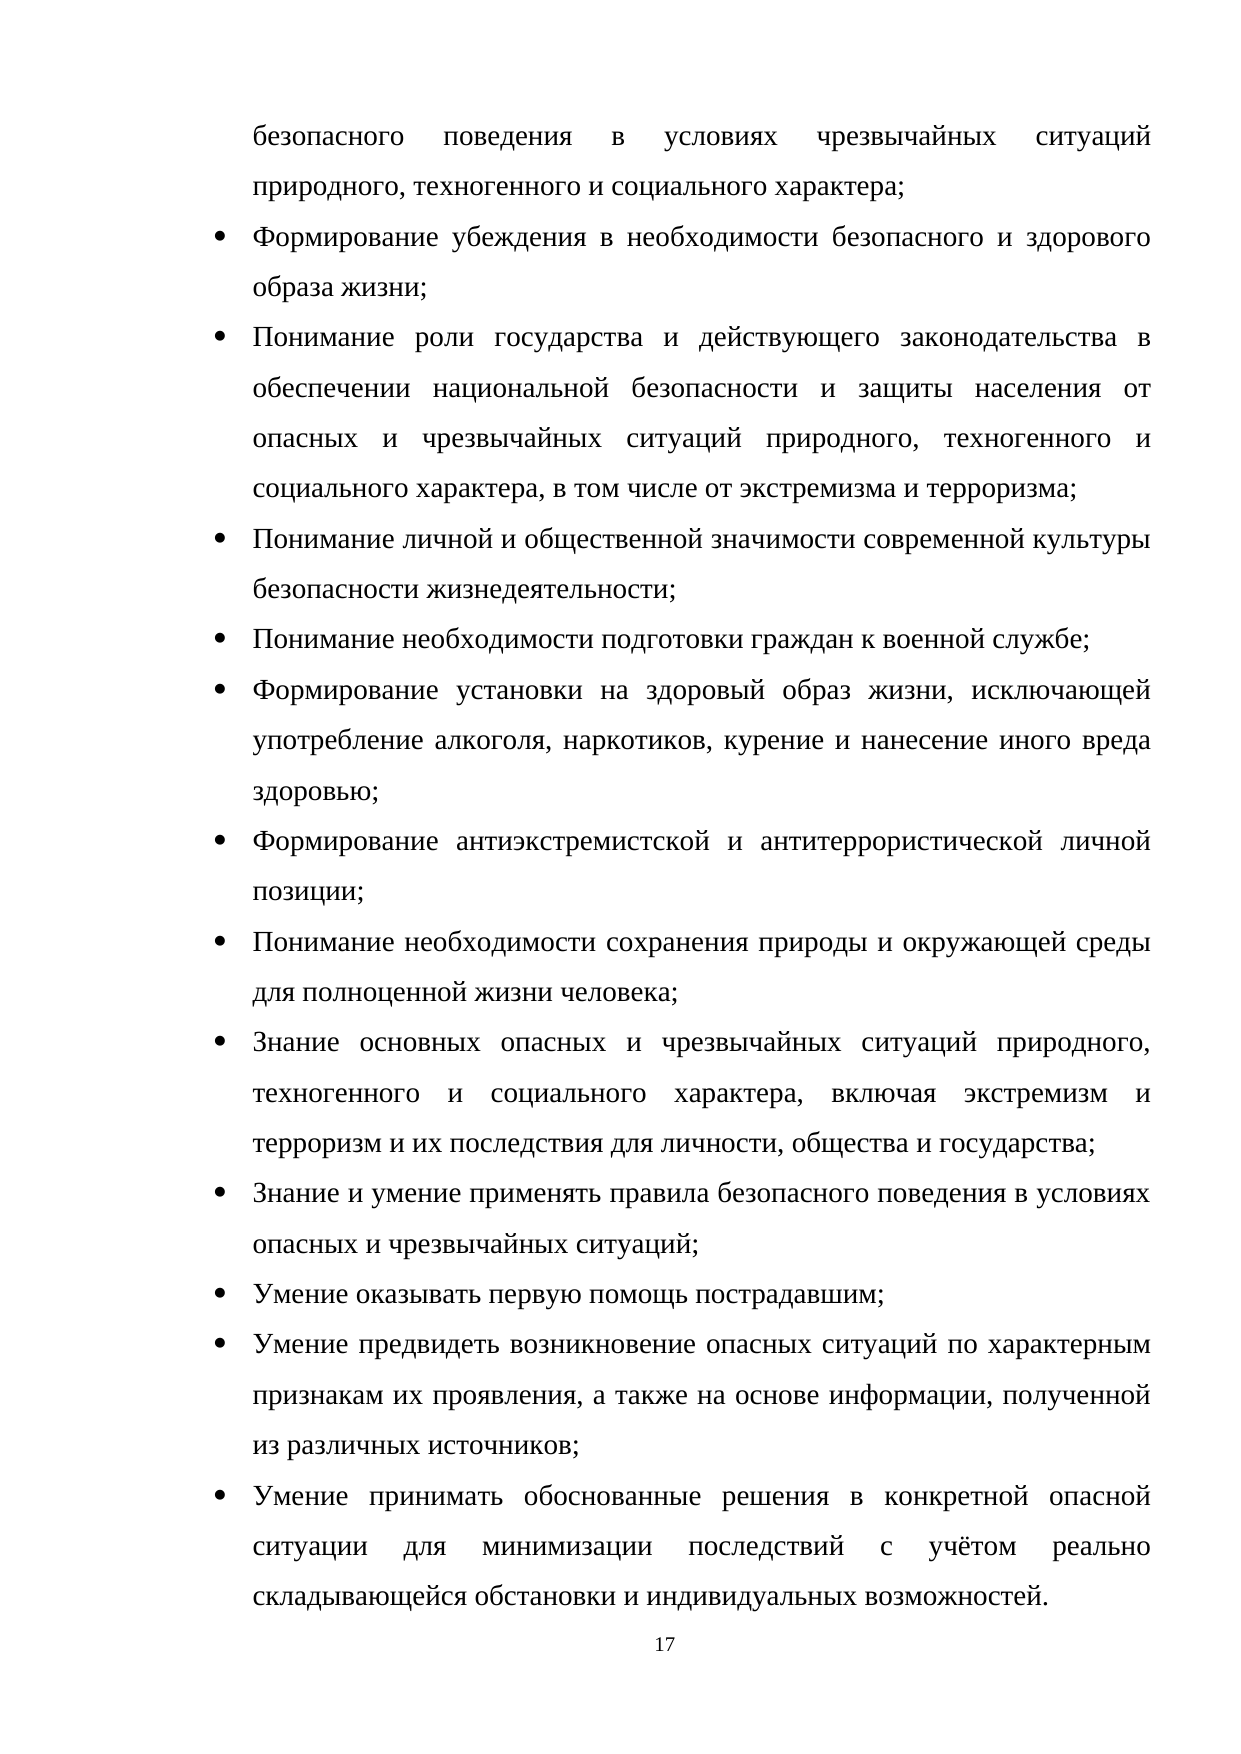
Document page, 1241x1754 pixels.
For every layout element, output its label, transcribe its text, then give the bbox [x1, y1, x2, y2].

list Знание основных опасных и чрезвычайных ситуаций природного, техногенного и социального характера, включая экстремизм и терроризм и их последствия для личности, общества и государства; [215, 1024, 1152, 1159]
list Понимание необходимости подготовки граждан к военной службе; [215, 622, 1152, 655]
list Умение принимать обоснованные решения в конкретной опасной ситуации для минимизации последствий с учётом реально складывающейся обстановки и индивидуальных возможностей. [215, 1478, 1152, 1612]
list Умение оказывать первую помощь пострадавшим; [215, 1276, 1152, 1310]
list Формирование убеждения в необходимости безопасного и здорового образа жизни; [215, 219, 1152, 303]
list Формирование антиэкстремистской и антитеррористической личной позиции; [215, 823, 1152, 907]
list Формирование установки на здоровый образ жизни, исключающей употребление алкоголя, наркотиков, курение и нанесение иного вреда здоровью; [215, 672, 1152, 806]
list Понимание личной и общественной значимости современной культуры безопасности жизнедеятельности; [215, 521, 1152, 605]
list Знание и умение применять правила безопасного поведения в условиях опасных и чрезвычайных ситуаций; [215, 1176, 1152, 1259]
list Понимание роли государства и действующего законодательства в обеспечении национальной безопасности и защиты населения от опасных и чрезвычайных ситуаций природного, техногенного и социального характера, в том числе от экстремизма и терроризма; [215, 319, 1152, 504]
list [215, 118, 1152, 202]
list Понимание необходимости сохранения природы и окружающей среды для полноценной жизни человека; [215, 924, 1152, 1008]
list Умение предвидеть возникновение опасных ситуаций по характерным признакам их проявления, а также на основе информации, полученной из различных источников; [215, 1327, 1152, 1461]
